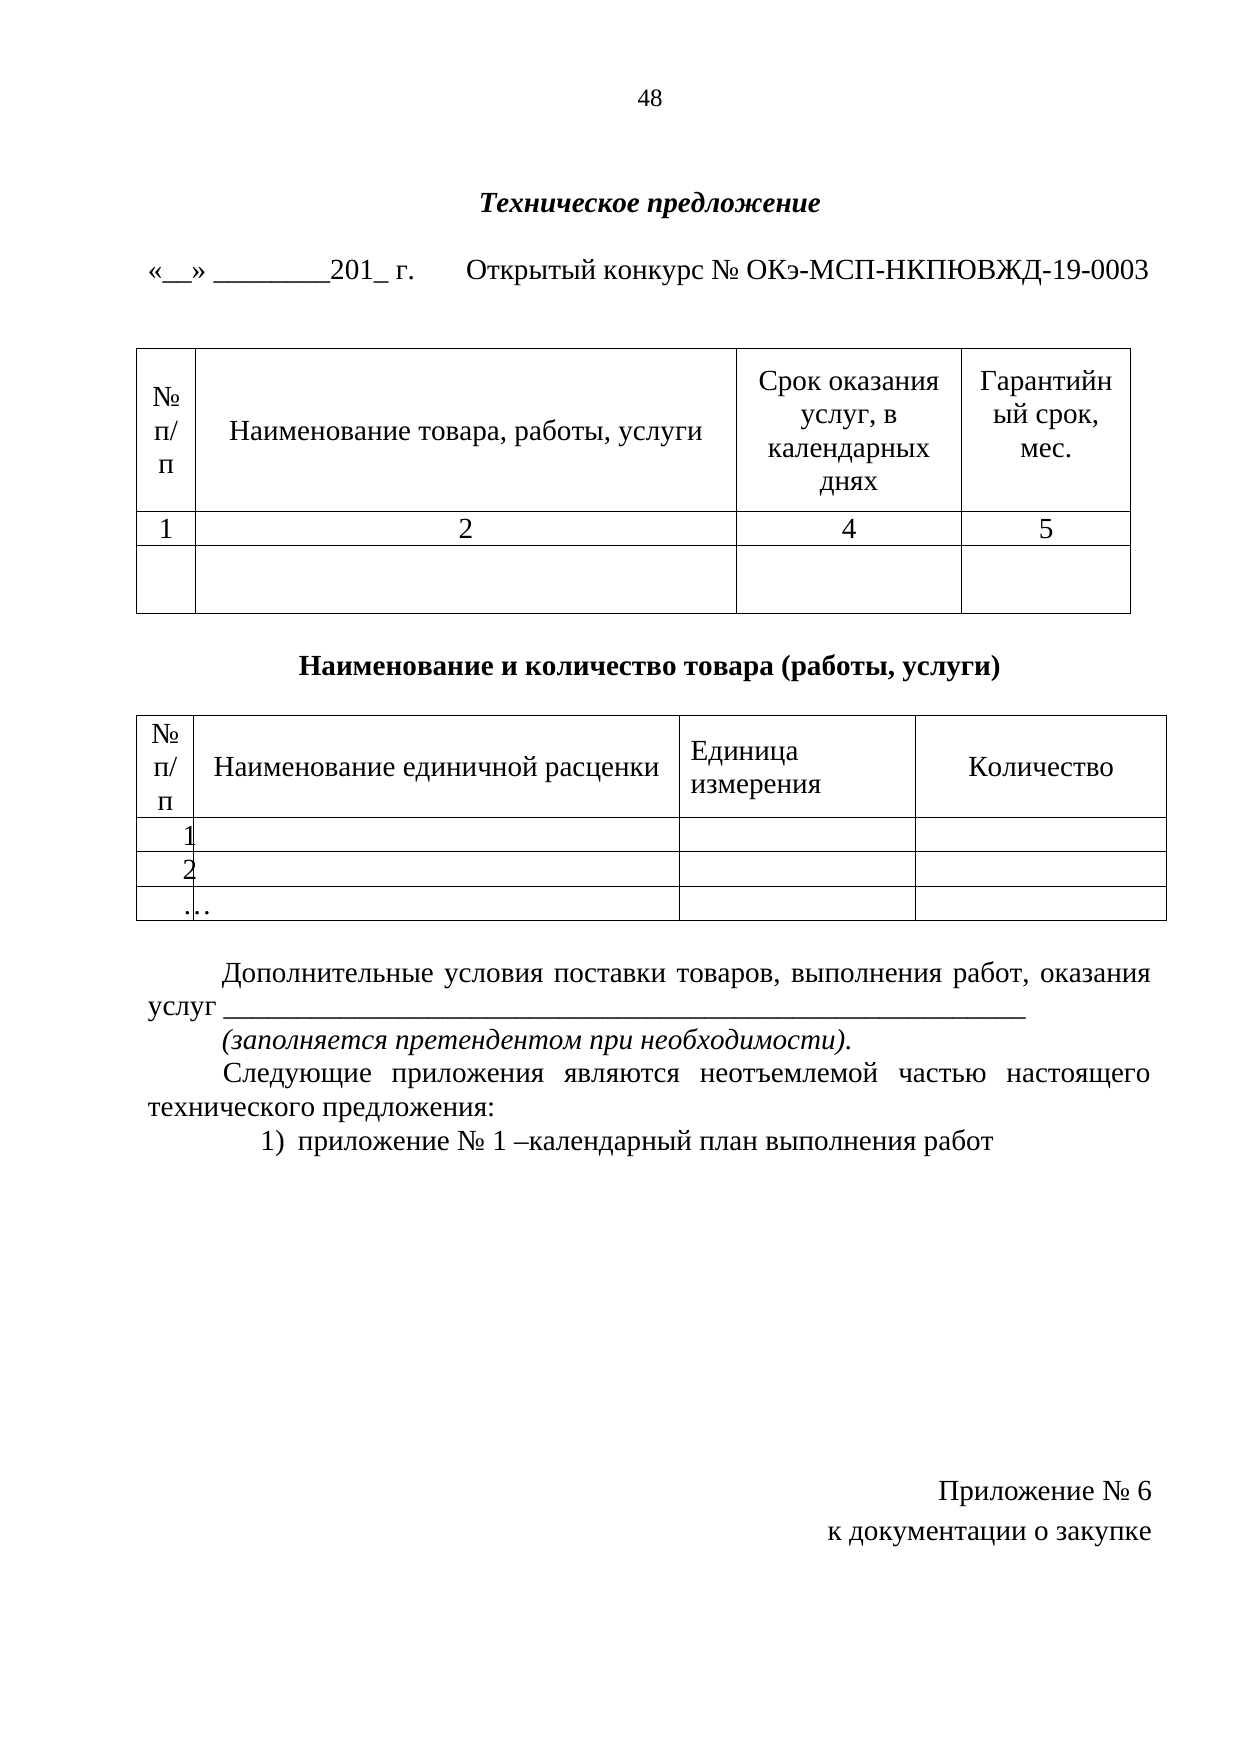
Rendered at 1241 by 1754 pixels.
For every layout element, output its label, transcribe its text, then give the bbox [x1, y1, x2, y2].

table_cell [137, 546, 195, 613]
table_cell [916, 818, 1166, 851]
table_cell [962, 546, 1130, 613]
text Дополнительные условия поставки товаров, выполнения работ, оказания услуг _______________________________________________________ [148, 955, 1152, 1022]
table_cell [194, 887, 679, 920]
table_cell [737, 546, 961, 613]
text «__» ________201_ г. Открытый конкурс № ОКэ-МСП-НКПЮВЖД-19-0003 [148, 252, 1152, 286]
table_cell 1 [137, 818, 193, 851]
table_cell 4 [737, 512, 961, 545]
table_cell 2 [137, 852, 193, 886]
table_cell [194, 852, 679, 886]
text Следующие приложения являются неотъемлемой частью настоящего технического предложения: [148, 1056, 1152, 1123]
table_cell [194, 818, 679, 851]
text Наименование и количество товара (работы, услуги) [148, 648, 1152, 681]
table_cell [680, 818, 915, 851]
table_cell [680, 887, 915, 920]
table_cell 1 [137, 512, 195, 545]
table_header Единица измерения [680, 716, 915, 817]
text (заполняется претендентом при необходимости). [148, 1022, 1152, 1056]
text к документации о закупке [148, 1513, 1152, 1547]
table_header № п/п [137, 349, 195, 511]
table_header Наименование единичной расценки [194, 716, 679, 817]
table_header Срок оказания услуг, в календарных днях [737, 349, 961, 511]
table_header Количество [916, 716, 1166, 817]
table_cell [196, 546, 736, 613]
subtitle Приложение № 6 [148, 1473, 1152, 1507]
list приложение № 1 –календарный план выполнения работ [260, 1123, 1152, 1156]
table_cell [916, 887, 1166, 920]
table_cell 5 [962, 512, 1130, 545]
table_cell … [137, 887, 193, 920]
table_header Гарантийный срок, мес. [962, 349, 1130, 511]
table_header Наименование товара, работы, услуги [196, 349, 736, 511]
table_header № п/п [137, 716, 193, 817]
table_cell 2 [196, 512, 736, 545]
subtitle Техническое предложение [148, 185, 1152, 219]
table_cell [916, 852, 1166, 886]
table_cell [680, 852, 915, 886]
